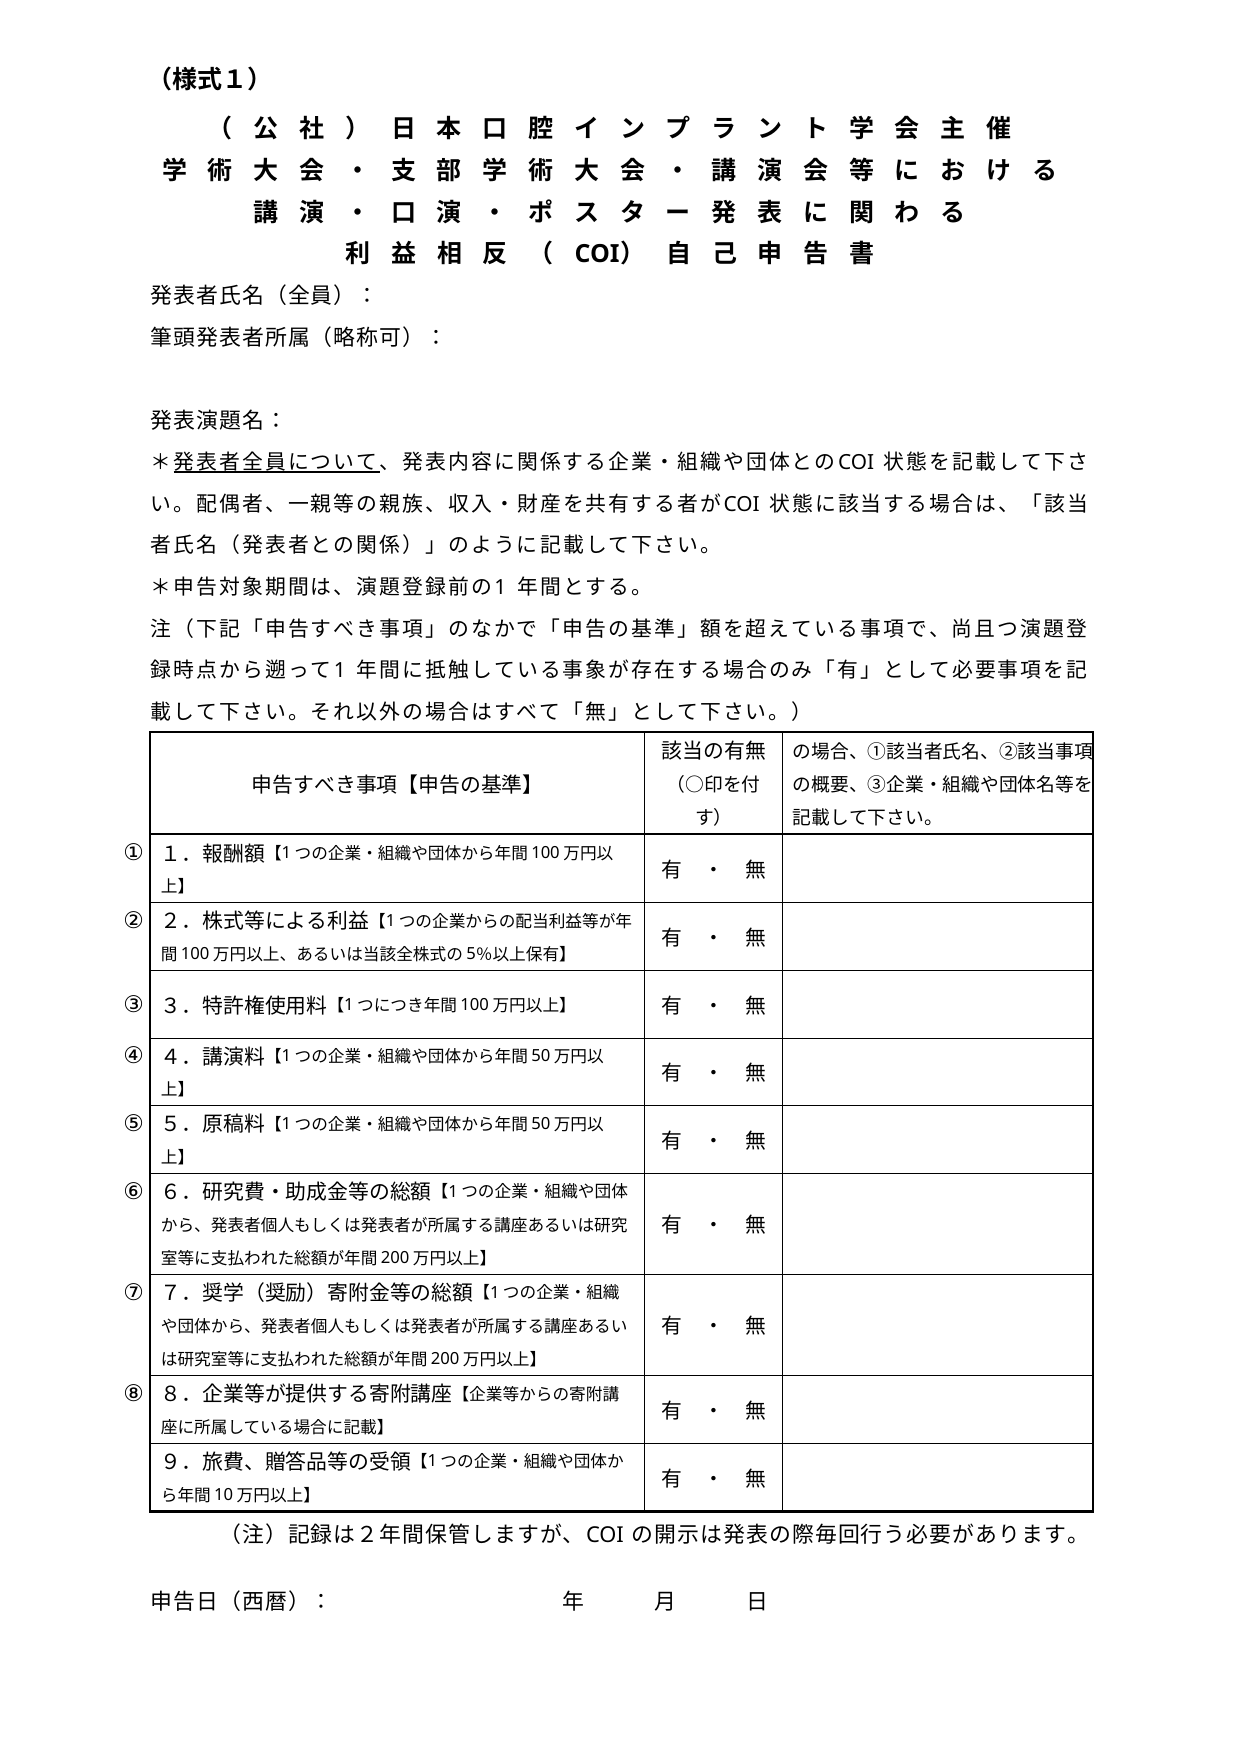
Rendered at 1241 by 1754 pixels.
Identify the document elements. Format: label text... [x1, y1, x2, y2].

table_cell １．報酬額【1つの企業・組織や団体から年間100万円以上】 [151, 835, 644, 902]
table_cell ６．研究費・助成金等の総額【1つの企業・組織や団体から、発表者個人もしくは発表者が所属する講座あるいは研究室等に支払われた総額が年間200万円以上】 [151, 1174, 644, 1274]
text 発表者氏名（全員）： [150, 273, 1090, 314]
table_cell ４．講演料【1つの企業・組織や団体から年間50万円以上】 [151, 1039, 644, 1105]
table_cell [783, 1039, 1092, 1105]
text （公社）日本口腔インプラント学会主催 [150, 106, 1090, 148]
text （注）記録は２年間保管しますが、COIの開示は発表の際毎回行う必要があります。 [150, 1513, 1090, 1554]
table_cell 有 ・ 無 [645, 1444, 782, 1510]
table_cell ７．奨学（奨励）寄附金等の総額【1つの企業・組織や団体から、発表者個人もしくは発表者が所属する講座あるいは研究室等に支払われた総額が年間200万円以上】 [151, 1275, 644, 1375]
table_cell [783, 1275, 1092, 1375]
table_cell [783, 1376, 1092, 1443]
text 発表演題名： [150, 398, 1090, 439]
table_header の場合、①該当者氏名、②該当事項の概要、③企業・組織や団体名等を記載して下さい。 [783, 733, 1092, 833]
text 学術大会・支部学術大会・講演会等における講演・口演・ポスター発表に関わる [150, 148, 1090, 231]
text ＊申告対象期間は、演題登録前の1年間とする。 [150, 564, 1090, 606]
table_cell 有 ・ 無 [645, 971, 782, 1037]
table_cell [783, 835, 1092, 902]
table_cell 有 ・ 無 [645, 1174, 782, 1274]
table_cell 有 ・ 無 [645, 1376, 782, 1443]
table_cell [783, 903, 1092, 970]
text 筆頭発表者所属（略称可）： [150, 314, 1090, 356]
table_cell 有 ・ 無 [645, 1039, 782, 1105]
table_cell 有 ・ 無 [645, 903, 782, 970]
table_cell [783, 1174, 1092, 1274]
table_cell ５．原稿料【1つの企業・組織や団体から年間50万円以上】 [151, 1106, 644, 1173]
text ＊発表者全員について、発表内容に関係する企業・組織や団体とのCOI状態を記載して下さい。配偶者、一親等の親族、収入・財産を共有する者がCOI状態に該当する場合は、「該当者氏名（発表者との関係）」のように記載して下さい。 [150, 439, 1090, 564]
table_cell [783, 1106, 1092, 1173]
table_cell ８．企業等が提供する寄附講座【企業等からの寄附講座に所属している場合に記載】 [151, 1376, 644, 1443]
table_header 該当の有無（○印を付す） [645, 733, 782, 833]
table_header 申告すべき事項【申告の基準】 [151, 733, 644, 833]
text 利益相反（COI）自己申告書 [150, 231, 1090, 273]
table_cell [783, 1444, 1092, 1510]
text 注（下記「申告すべき事項」のなかで「申告の基準」額を超えている事項で、尚且つ演題登録時点から遡って1年間に抵触している事象が存在する場合のみ「有」として必要事項を記載して下さい。それ以外の場合はすべて「無」として下さい。） [150, 606, 1090, 731]
table_cell ９．旅費、贈答品等の受領【1つの企業・組織や団体から年間10万円以上】 [151, 1444, 644, 1510]
text 申告日（西暦）： 年 月 日 [150, 1579, 1090, 1621]
table_cell 有 ・ 無 [645, 835, 782, 902]
table_cell 有 ・ 無 [645, 1106, 782, 1173]
table_cell ２．株式等による利益【1つの企業からの配当利益等が年間100万円以上、あるいは当該全株式の5％以上保有】 [151, 903, 644, 970]
table_cell 有 ・ 無 [645, 1275, 782, 1375]
table_cell ３．特許権使用料【1つにつき年間100万円以上】 [151, 971, 644, 1037]
table_cell [783, 971, 1092, 1037]
